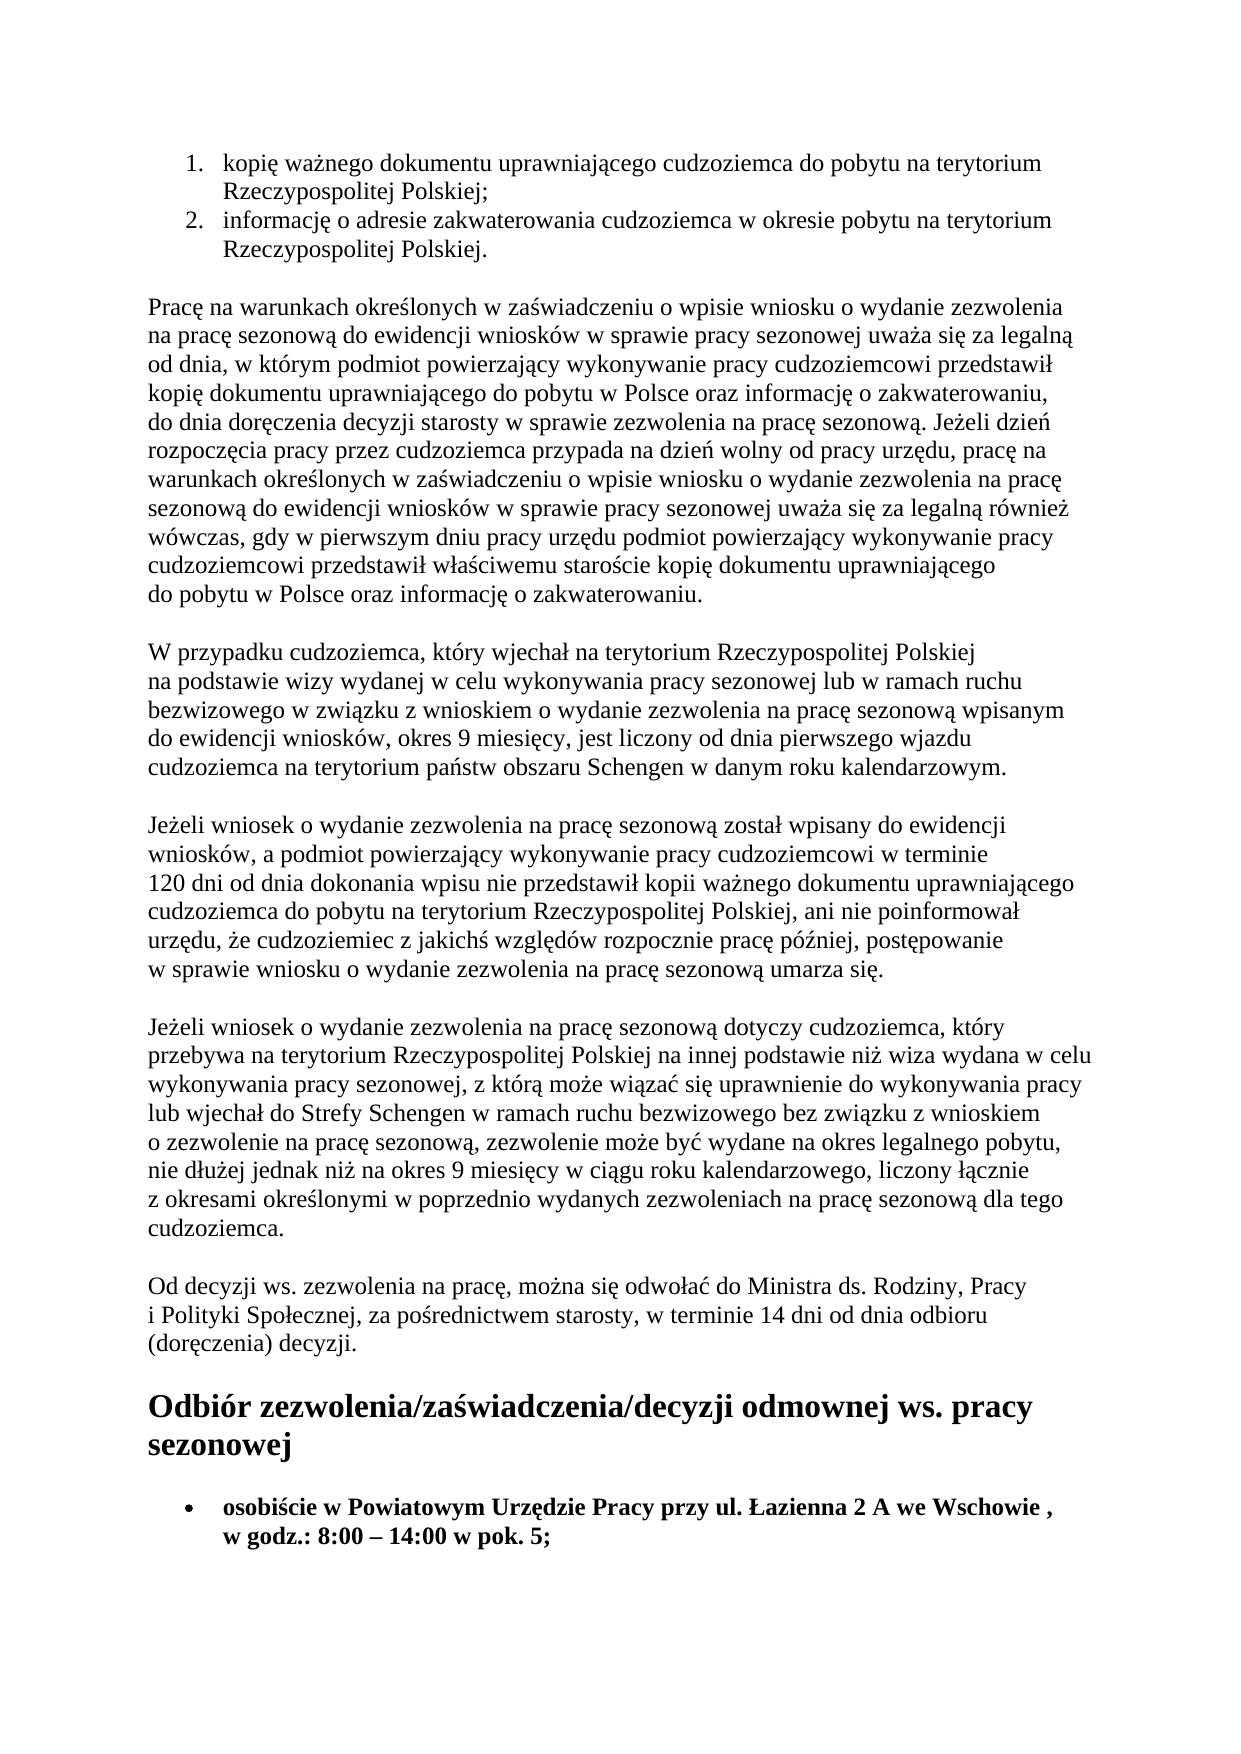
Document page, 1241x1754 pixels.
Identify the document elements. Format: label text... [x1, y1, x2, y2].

text Pracę na warunkach określonych w zaświadczeniu o wpisie wniosku o wydanie zezwolenia na pracę sezonową do ewidencji wniosków w sprawie pracy sezonowej uważa się za legalną od dnia, w którym podmiot powierzający wykonywanie pracy cudzoziemcowi przedstawił kopię dokumentu uprawniającego do pobytu w Polsce oraz informację o zakwaterowaniu, do dnia doręczenia decyzji starosty w sprawie zezwolenia na pracę sezonową. Jeżeli dzień rozpoczęcia pracy przez cudzoziemca przypada na dzień wolny od pracy urzędu, pracę na warunkach określonych w zaświadczeniu o wpisie wniosku o wydanie zezwolenia na pracę sezonową do ewidencji wniosków w sprawie pracy sezonowej uważa się za legalną również wówczas, gdy w pierwszym dniu pracy urzędu podmiot powierzający wykonywanie pracy cudzoziemcowi przedstawił właściwemu staroście kopię dokumentu uprawniającego do pobytu w Polsce oraz informację o zakwaterowaniu. [148, 292, 1093, 608]
list informację o adresie zakwaterowania cudzoziemca w okresie pobytu na terytorium Rzeczypospolitej Polskiej. [185, 205, 1093, 263]
list kopię ważnego dokumentu uprawniającego cudzoziemca do pobytu na terytorium Rzeczypospolitej Polskiej; [185, 148, 1093, 205]
list osobiście w Powiatowym Urzędzie Pracy przy ul. Łazienna 2 A we Wschowie , w godz.: 8:00 – 14:00 w pok. 5; [185, 1492, 1093, 1550]
text Od decyzji ws. zezwolenia na pracę, można się odwołać do Ministra ds. Rodziny, Pracy i Polityki Społecznej, za pośrednictwem starosty, w terminie 14 dni od dnia odbioru (doręczenia) decyzji. [148, 1271, 1093, 1357]
text Jeżeli wniosek o wydanie zezwolenia na pracę sezonową został wpisany do ewidencji wniosków, a podmiot powierzający wykonywanie pracy cudzoziemcowi w terminie 120 dni od dnia dokonania wpisu nie przedstawił kopii ważnego dokumentu uprawniającego cudzoziemca do pobytu na terytorium Rzeczypospolitej Polskiej, ani nie poinformował urzędu, że cudzoziemiec z jakichś względów rozpocznie pracę później, postępowanie w sprawie wniosku o wydanie zezwolenia na pracę sezonową umarza się. [148, 810, 1093, 983]
text Odbiór zezwolenia/zaświadczenia/decyzji odmownej ws. pracy sezonowej [148, 1386, 1093, 1463]
text W przypadku cudzoziemca, który wjechał na terytorium Rzeczypospolitej Polskiej na podstawie wizy wydanej w celu wykonywania pracy sezonowej lub w ramach ruchu bezwizowego w związku z wnioskiem o wydanie zezwolenia na pracę sezonową wpisanym do ewidencji wniosków, okres 9 miesięcy, jest liczony od dnia pierwszego wjazdu cudzoziemca na terytorium państw obszaru Schengen w danym roku kalendarzowym. [148, 637, 1093, 781]
text Jeżeli wniosek o wydanie zezwolenia na pracę sezonową dotyczy cudzoziemca, który przebywa na terytorium Rzeczypospolitej Polskiej na innej podstawie niż wiza wydana w celu wykonywania pracy sezonowej, z którą może wiązać się uprawnienie do wykonywania pracy lub wjechał do Strefy Schengen w ramach ruchu bezwizowego bez związku z wnioskiem o zezwolenie na pracę sezonową, zezwolenie może być wydane na okres legalnego pobytu, nie dłużej jednak niż na okres 9 miesięcy w ciągu roku kalendarzowego, liczony łącznie z okresami określonymi w poprzednio wydanych zezwoleniach na pracę sezonową dla tego cudzoziemca. [148, 1012, 1093, 1242]
